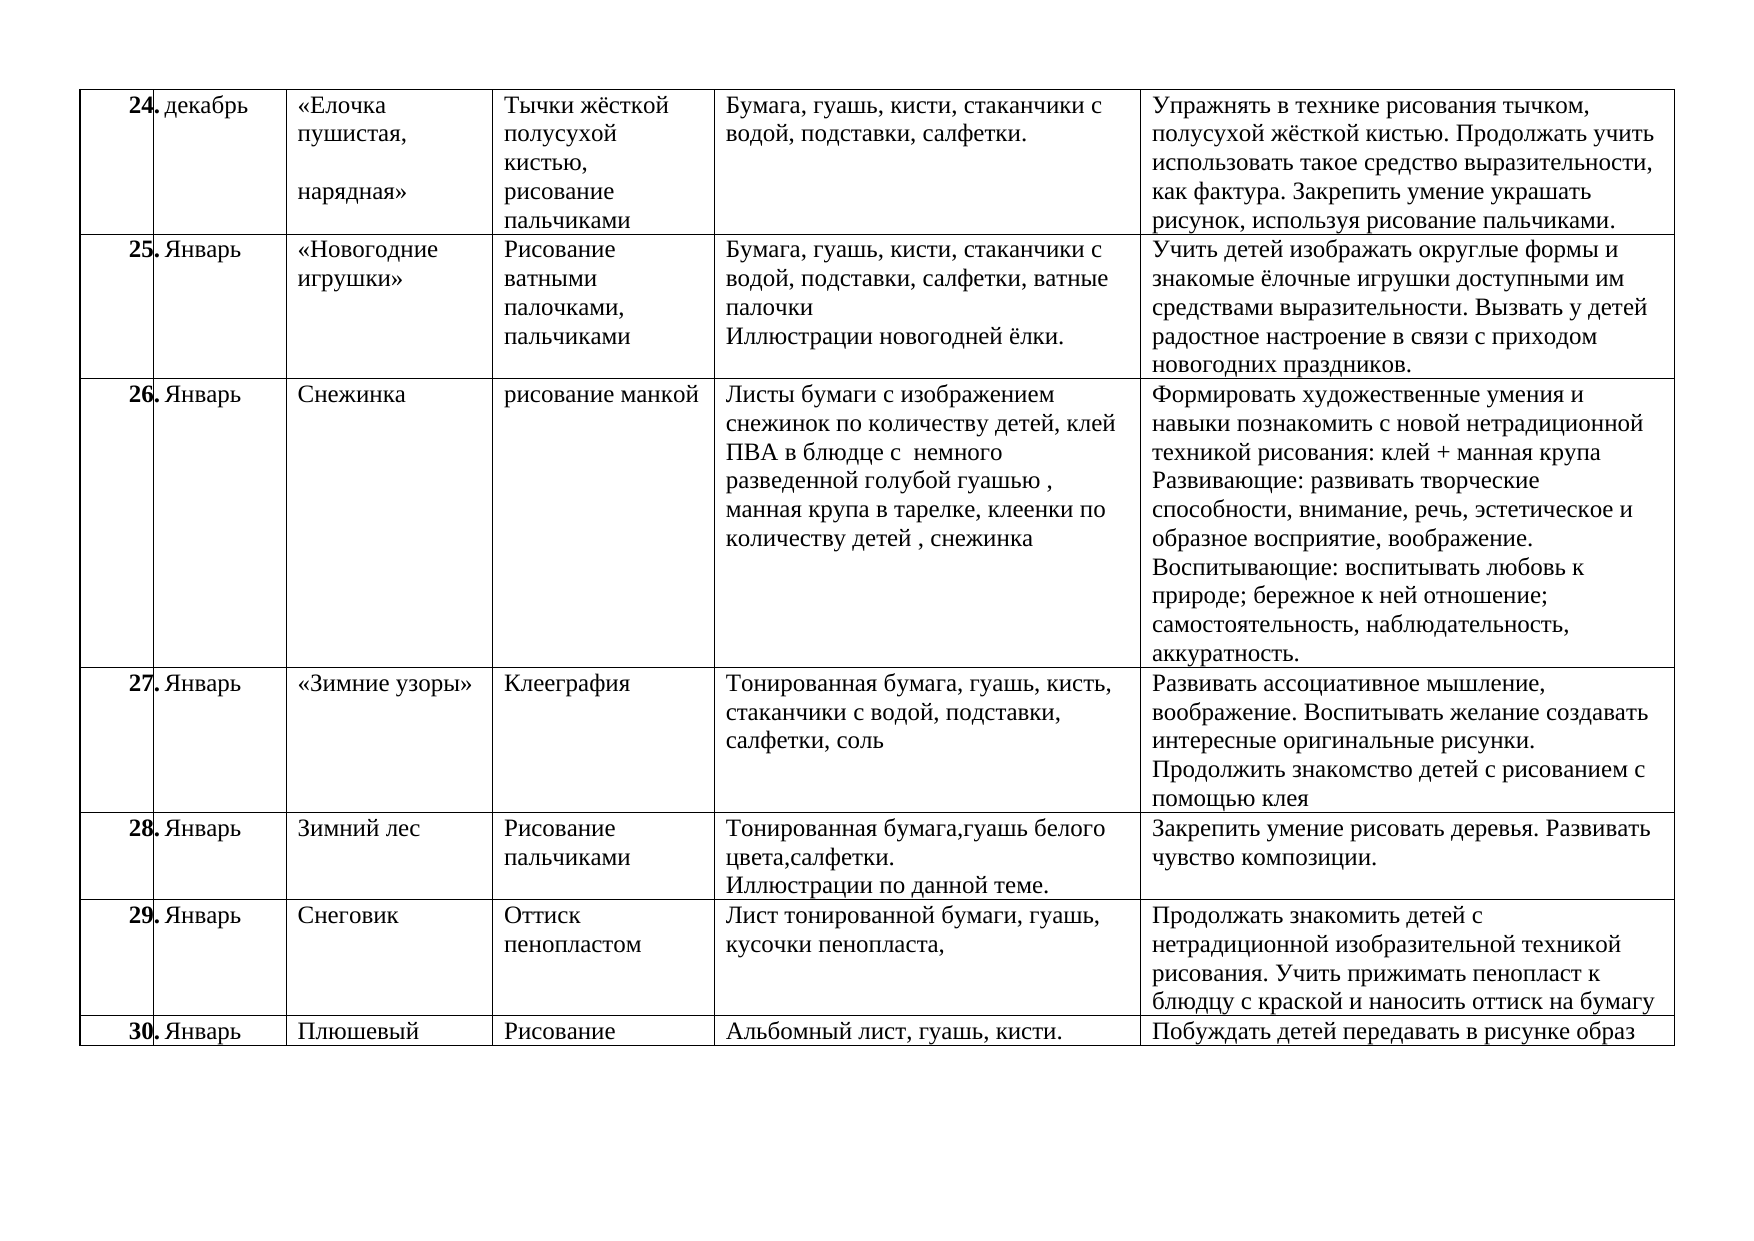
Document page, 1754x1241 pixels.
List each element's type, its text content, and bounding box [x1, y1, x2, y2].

table_cell Лист тонированной бумаги, гуашь, кусочки пенопласта, [715, 900, 1140, 1015]
table_cell Снежинка [287, 379, 492, 667]
table_cell рисование манкой [493, 379, 714, 667]
table_cell Закрепить умение рисовать деревья. Развивать чувство композиции. [1141, 813, 1674, 899]
table_cell Январь [154, 1016, 286, 1045]
table_cell «Зимние узоры» [287, 668, 492, 812]
table_cell Листы бумаги с изображением снежинок по количеству детей, клей ПВА в блюдце с немного разведенной голубой гуашью , манная крупа в тарелке, клеенки по количеству детей , снежинка [715, 379, 1140, 667]
table_cell декабрь [154, 90, 286, 233]
table_cell Бумага, гуашь, кисти, стаканчики с водой, подставки, салфетки, ватные палочки Иллюстрации новогодней ёлки. [715, 235, 1140, 378]
table_cell Оттиск пенопластом [493, 900, 714, 1015]
table_cell Упражнять в технике рисования тычком, полусухой жёсткой кистью. Продолжать учить использовать такое средство выразительности, как фактура. Закрепить умение украшать рисунок, используя рисование пальчиками. [1141, 90, 1674, 233]
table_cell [1141, 1016, 1674, 1045]
table_cell Продолжать знакомить детей с нетрадиционной изобразительной техникой рисования. Учить прижимать пенопласт к блюдцу с краской и наносить оттиск на бумагу [1141, 900, 1674, 1015]
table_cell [715, 1016, 1140, 1045]
table_cell «Елочка пушистая, нарядная» [287, 90, 492, 233]
table_cell [81, 813, 153, 899]
table_cell [81, 379, 153, 667]
table_cell [81, 900, 153, 1015]
table_cell [81, 235, 153, 378]
table_cell Формировать художественные умения и навыки познакомить с новой нетрадиционной техникой рисования: клей + манная крупа Развивающие: развивать творческие способности, внимание, речь, эстетическое и образное восприятие, воображение. Воспитывающие: воспитывать любовь к природе; бережное к ней отношение; самостоятельность, наблюдательность, аккуратность. [1141, 379, 1674, 667]
table_cell [81, 1016, 153, 1045]
table_cell Бумага, гуашь, кисти, стаканчики с водой, подставки, салфетки. [715, 90, 1140, 233]
table_cell Учить детей изображать округлые формы и знакомые ёлочные игрушки доступными им средствами выразительности. Вызвать у детей радостное настроение в связи с приходом новогодних праздников. [1141, 235, 1674, 378]
table_cell Тонированная бумага,гуашь белого цвета,салфетки. Иллюстрации по данной теме. [715, 813, 1140, 899]
table_cell Январь [154, 668, 286, 812]
table_cell Клееграфия [493, 668, 714, 812]
table_cell [81, 90, 153, 233]
table_cell [81, 668, 153, 812]
table_cell Рисование ватными палочками, пальчиками [493, 235, 714, 378]
table_cell «Новогодние игрушки» [287, 235, 492, 378]
table_cell Зимний лес [287, 813, 492, 899]
table_cell Рисование поролоном [493, 1016, 714, 1045]
table_cell Январь [154, 900, 286, 1015]
table_cell Январь [154, 235, 286, 378]
table_cell Рисование пальчиками [493, 813, 714, 899]
table_cell Плюшевый медвежонок [287, 1016, 492, 1045]
table_cell Тычки жёсткой полусухой кистью, рисование пальчиками [493, 90, 714, 233]
table_cell Январь [154, 813, 286, 899]
table_cell Тонированная бумага, гуашь, кисть, стаканчики с водой, подставки, салфетки, соль [715, 668, 1140, 812]
table_cell Развивать ассоциативное мышление, воображение. Воспитывать желание создавать интересные оригинальные рисунки. Продолжить знакомство детей с рисованием с помощью клея [1141, 668, 1674, 812]
table_cell Снеговик [287, 900, 492, 1015]
table_cell Январь [154, 379, 286, 667]
